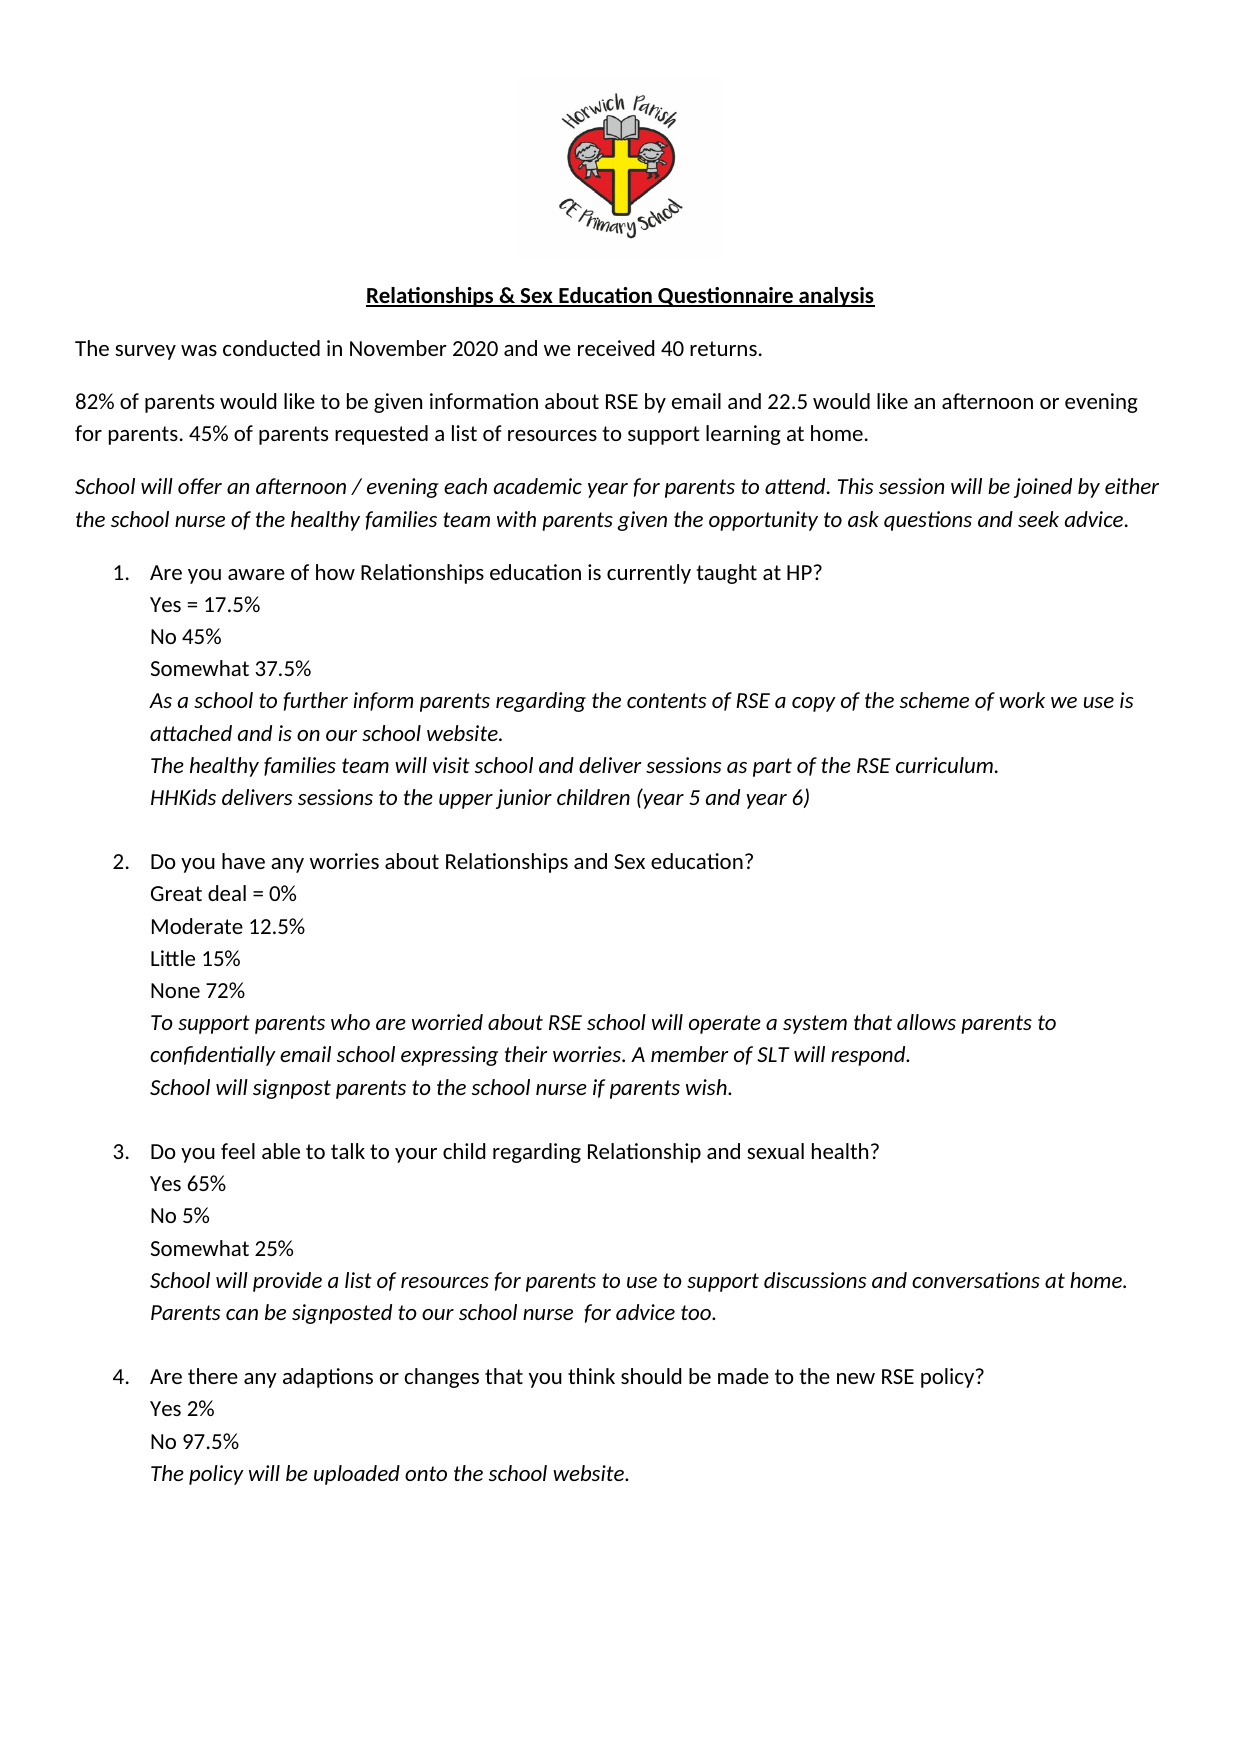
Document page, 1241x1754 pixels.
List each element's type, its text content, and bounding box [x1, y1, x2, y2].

list Do you have any worries about Relationships and Sex education? [112, 847, 1165, 875]
list Yes 2% [150, 1394, 1165, 1423]
list None 72% [150, 976, 1165, 1004]
text 82% of parents would like to be given information about RSE by email and 22.5 would like an afternoon or evening for parents. 45% of parents requested a list of resources to support learning at home. [75, 387, 1165, 447]
list Yes 65% [150, 1169, 1165, 1197]
text School will offer an afternoon / evening each academic year for parents to attend. This session will be joined by either the school nurse of the healthy families team with parents given the opportunity to ask questions and seek advice. [75, 472, 1165, 533]
list Little 15% [150, 944, 1165, 972]
list HHKids delivers sessions to the upper junior children (year 5 and year 6) [150, 783, 1165, 811]
text Relationships & Sex Education Questionnaire analysis [75, 281, 1165, 309]
list No 5% [150, 1201, 1165, 1229]
list To support parents who are worried about RSE school will operate a system that allows parents to confidentially email school expressing their worries. A member of SLT will respond. [150, 1008, 1165, 1068]
list Somewhat 25% [150, 1234, 1165, 1262]
list No 45% [150, 622, 1165, 650]
list As a school to further inform parents regarding the contents of RSE a copy of the scheme of work we use is attached and is on our school website. [150, 686, 1165, 747]
picture [516, 75, 724, 257]
list Do you feel able to talk to your child regarding Relationship and sexual health? [112, 1137, 1165, 1165]
list Somewhat 37.5% [150, 654, 1165, 682]
list No 97.5% [150, 1427, 1165, 1455]
list School will signpost parents to the school nurse if parents wish. [150, 1073, 1165, 1101]
list Great deal = 0% [150, 879, 1165, 908]
list Yes = 17.5% [150, 590, 1165, 618]
list The policy will be uploaded onto the school website. [150, 1459, 1165, 1487]
list Are you aware of how Relationships education is currently taught at HP? [112, 558, 1165, 586]
list School will provide a list of resources for parents to use to support discussions and conversations at home. [150, 1266, 1165, 1294]
text The survey was conducted in November 2020 and we received 40 returns. [75, 334, 1165, 362]
list The healthy families team will visit school and deliver sessions as part of the RSE curriculum. [150, 751, 1165, 779]
list Parents can be signposted to our school nurse for advice too. [150, 1298, 1165, 1326]
list Are there any adaptions or changes that you think should be made to the new RSE policy? [112, 1362, 1165, 1390]
list Moderate 12.5% [150, 912, 1165, 940]
